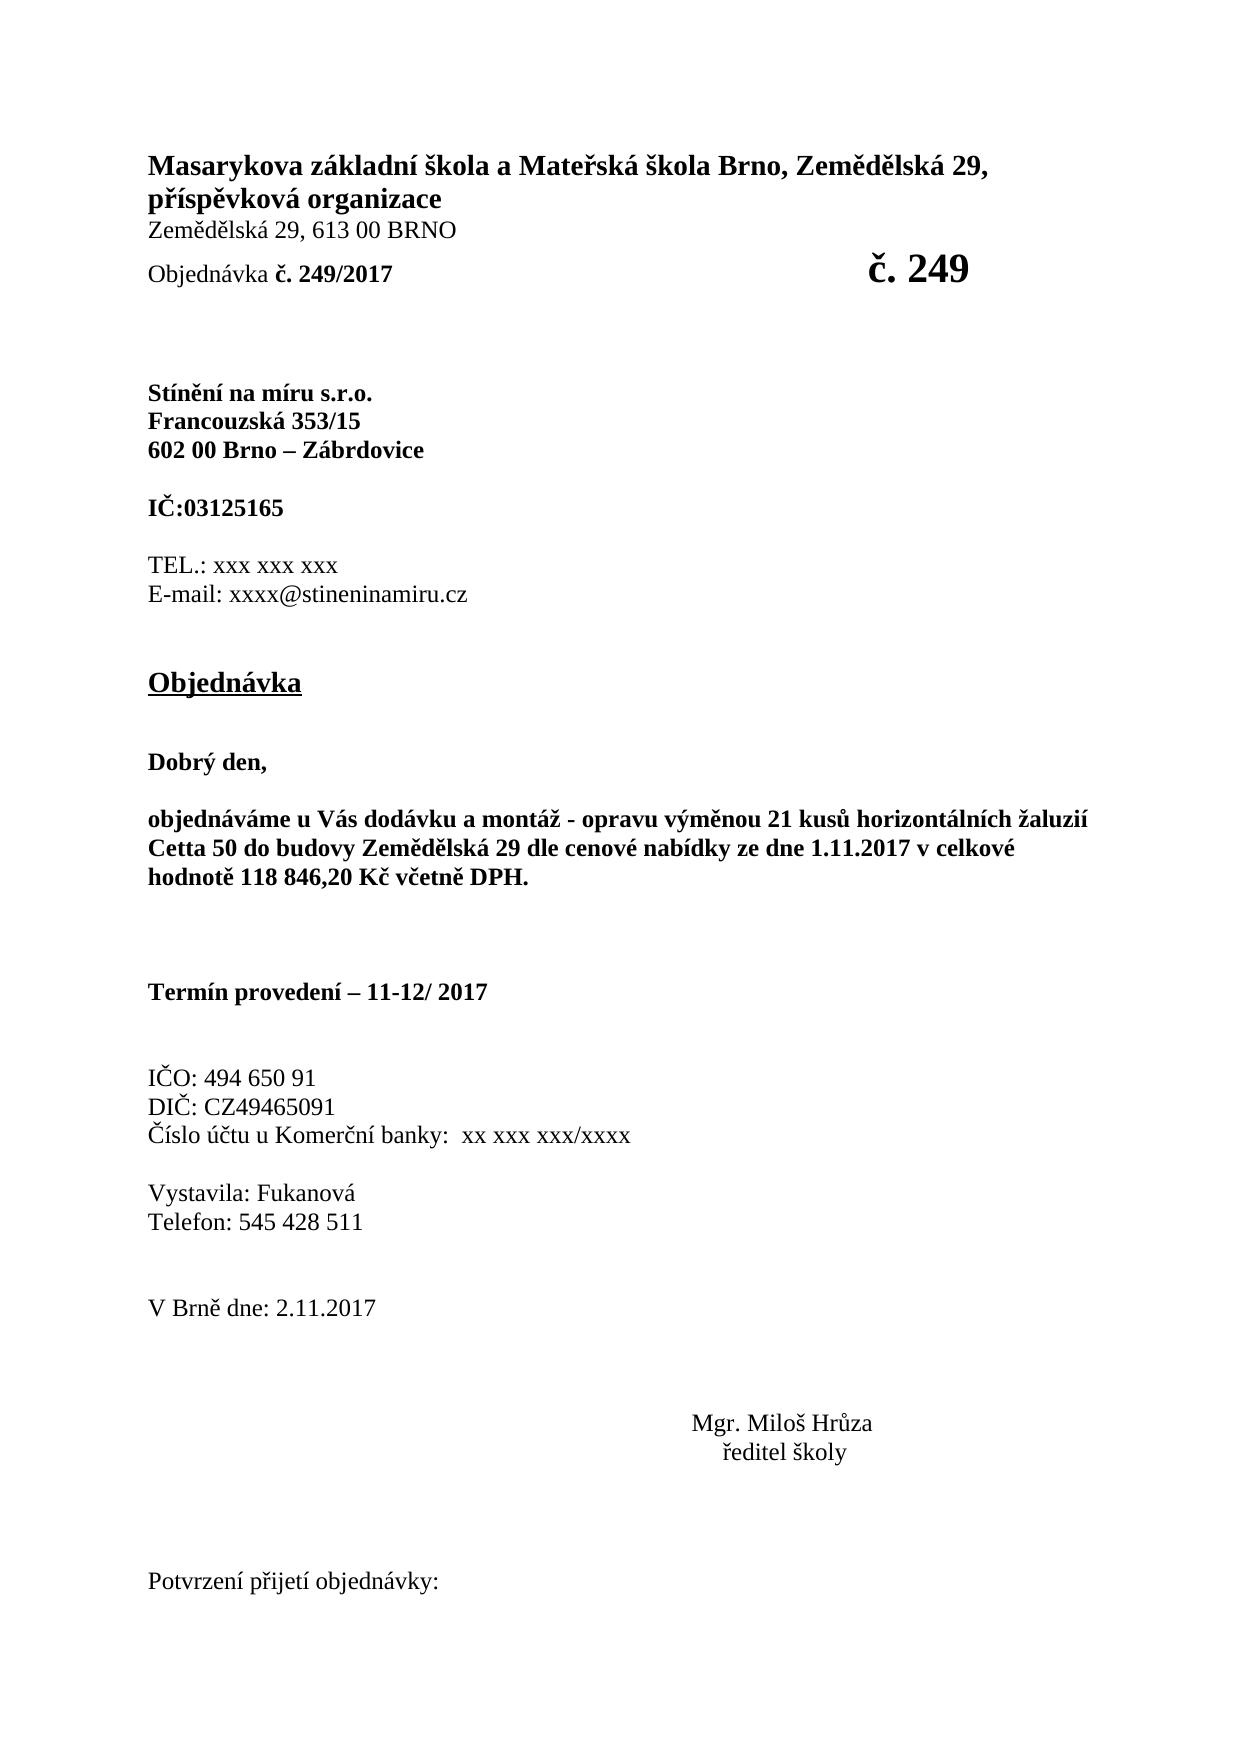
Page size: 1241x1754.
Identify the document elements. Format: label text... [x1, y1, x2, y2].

text Dobrý den, [148, 747, 1093, 776]
text Objednávka č. 249/2017 č. 249 [148, 243, 1093, 291]
subtitle Objednávka [148, 665, 1093, 699]
subtitle DIČ: CZ49465091 [148, 1092, 1093, 1121]
text E-mail: xxxx@stineninamiru.cz [148, 579, 1093, 608]
text 602 00 Brno – Zábrdovice [148, 435, 1093, 464]
subtitle IČO: 494 650 91 [148, 1063, 1093, 1092]
subtitle Zemědělská 29, 613 00 BRNO [148, 215, 1093, 243]
text Mgr. Miloš Hrůza [148, 1408, 1093, 1437]
text TEL.: xxx xxx xxx [148, 550, 1093, 579]
text IČ:03125165 [148, 493, 1093, 521]
text Francouzská 353/15 [148, 406, 1093, 435]
text Potvrzení přijetí objednávky: [148, 1566, 1093, 1595]
text Telefon: 545 428 511 [148, 1207, 1093, 1236]
text objednáváme u Vás dodávku a montáž - opravu výměnou 21 kusů horizontálních žaluzií [148, 804, 1093, 833]
text Číslo účtu u Komerční banky: xx xxx xxx/xxxx [148, 1121, 1093, 1149]
text V Brně dne: 2.11.2017 [148, 1293, 1093, 1322]
text Stínění na míru s.r.o. [148, 378, 1093, 406]
text Termín provedení – 11-12/ 2017 [148, 977, 1093, 1006]
subtitle ředitel školy [148, 1437, 1093, 1466]
text Cetta 50 do budovy Zemědělská 29 dle cenové nabídky ze dne 1.11.2017 v celkové hodnotě 118 846,20 Kč včetně DPH. [148, 833, 1093, 891]
text Vystavila: Fukanová [148, 1178, 1093, 1207]
subtitle Masarykova základní škola a Mateřská škola Brno, Zemědělská 29, příspěvková organizace [148, 148, 1093, 215]
